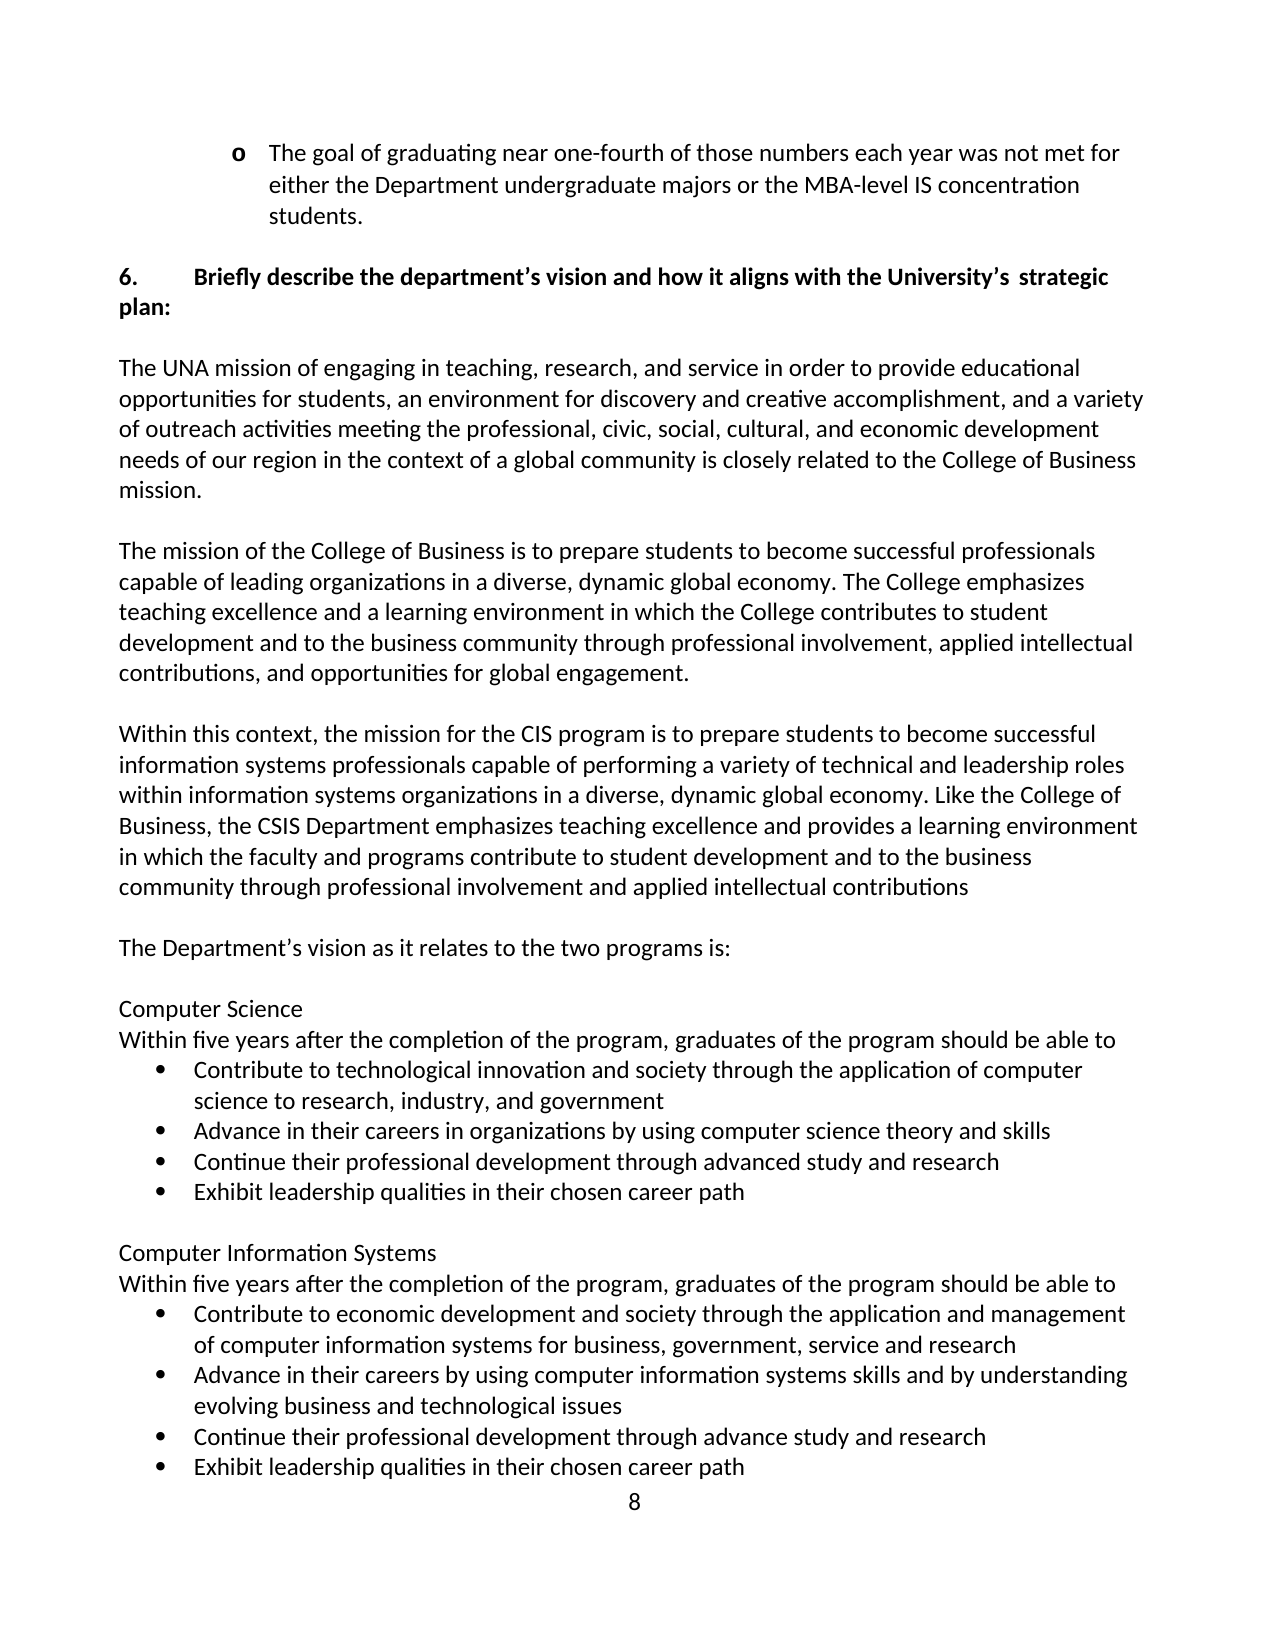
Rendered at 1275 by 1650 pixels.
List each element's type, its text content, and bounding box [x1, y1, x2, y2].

text The UNA mission of engaging in teaching, research, and service in order to provide educational opportunities for students, an environment for discovery and creative accomplishment, and a variety of outreach activities meeting the professional, civic, social, cultural, and economic development needs of our region in the context of a global community is closely related to the College of Business mission. [119, 352, 1150, 505]
text The mission of the College of Business is to prepare students to become successful professionals capable of leading organizations in a diverse, dynamic global economy. The College emphasizes teaching excellence and a learning environment in which the College contributes to student development and to the business community through professional involvement, applied intellectual contributions, and opportunities for global engagement. [119, 536, 1150, 688]
text 6. Briefly describe the department’s vision and how it aligns with the University’s strategic plan: [119, 261, 1150, 322]
list The goal of graduating near one-fourth of those numbers each year was not met for either the Department undergraduate majors or the MBA-level IS concentration students. [231, 137, 1150, 230]
list Exhibit leadership qualities in their chosen career path [156, 1176, 1150, 1207]
text Within five years after the completion of the program, graduates of the program should be able to [119, 1024, 1150, 1054]
text Within five years after the completion of the program, graduates of the program should be able to [119, 1268, 1150, 1298]
list Continue their professional development through advance study and research [156, 1421, 1150, 1451]
list Contribute to technological innovation and society through the application of computer science to research, industry, and government [156, 1054, 1150, 1115]
text The Department’s vision as it relates to the two programs is: [119, 932, 1150, 963]
list Exhibit leadership qualities in their chosen career path [156, 1451, 1150, 1482]
list Continue their professional development through advanced study and research [156, 1146, 1150, 1176]
text Within this context, the mission for the CIS program is to prepare students to become successful information systems professionals capable of performing a variety of technical and leadership roles within information systems organizations in a diverse, dynamic global economy. Like the College of Business, the CSIS Department emphasizes teaching excellence and provides a learning environment in which the faculty and programs contribute to student development and to the business community through professional involvement and applied intellectual contributions [119, 719, 1150, 902]
list Contribute to economic development and society through the application and management of computer information systems for business, government, service and research [156, 1298, 1150, 1359]
list Advance in their careers in organizations by using computer science theory and skills [156, 1115, 1150, 1146]
text Computer Science [119, 993, 1150, 1024]
list Advance in their careers by using computer information systems skills and by understanding evolving business and technological issues [156, 1359, 1150, 1421]
text Computer Information Systems [119, 1237, 1150, 1268]
